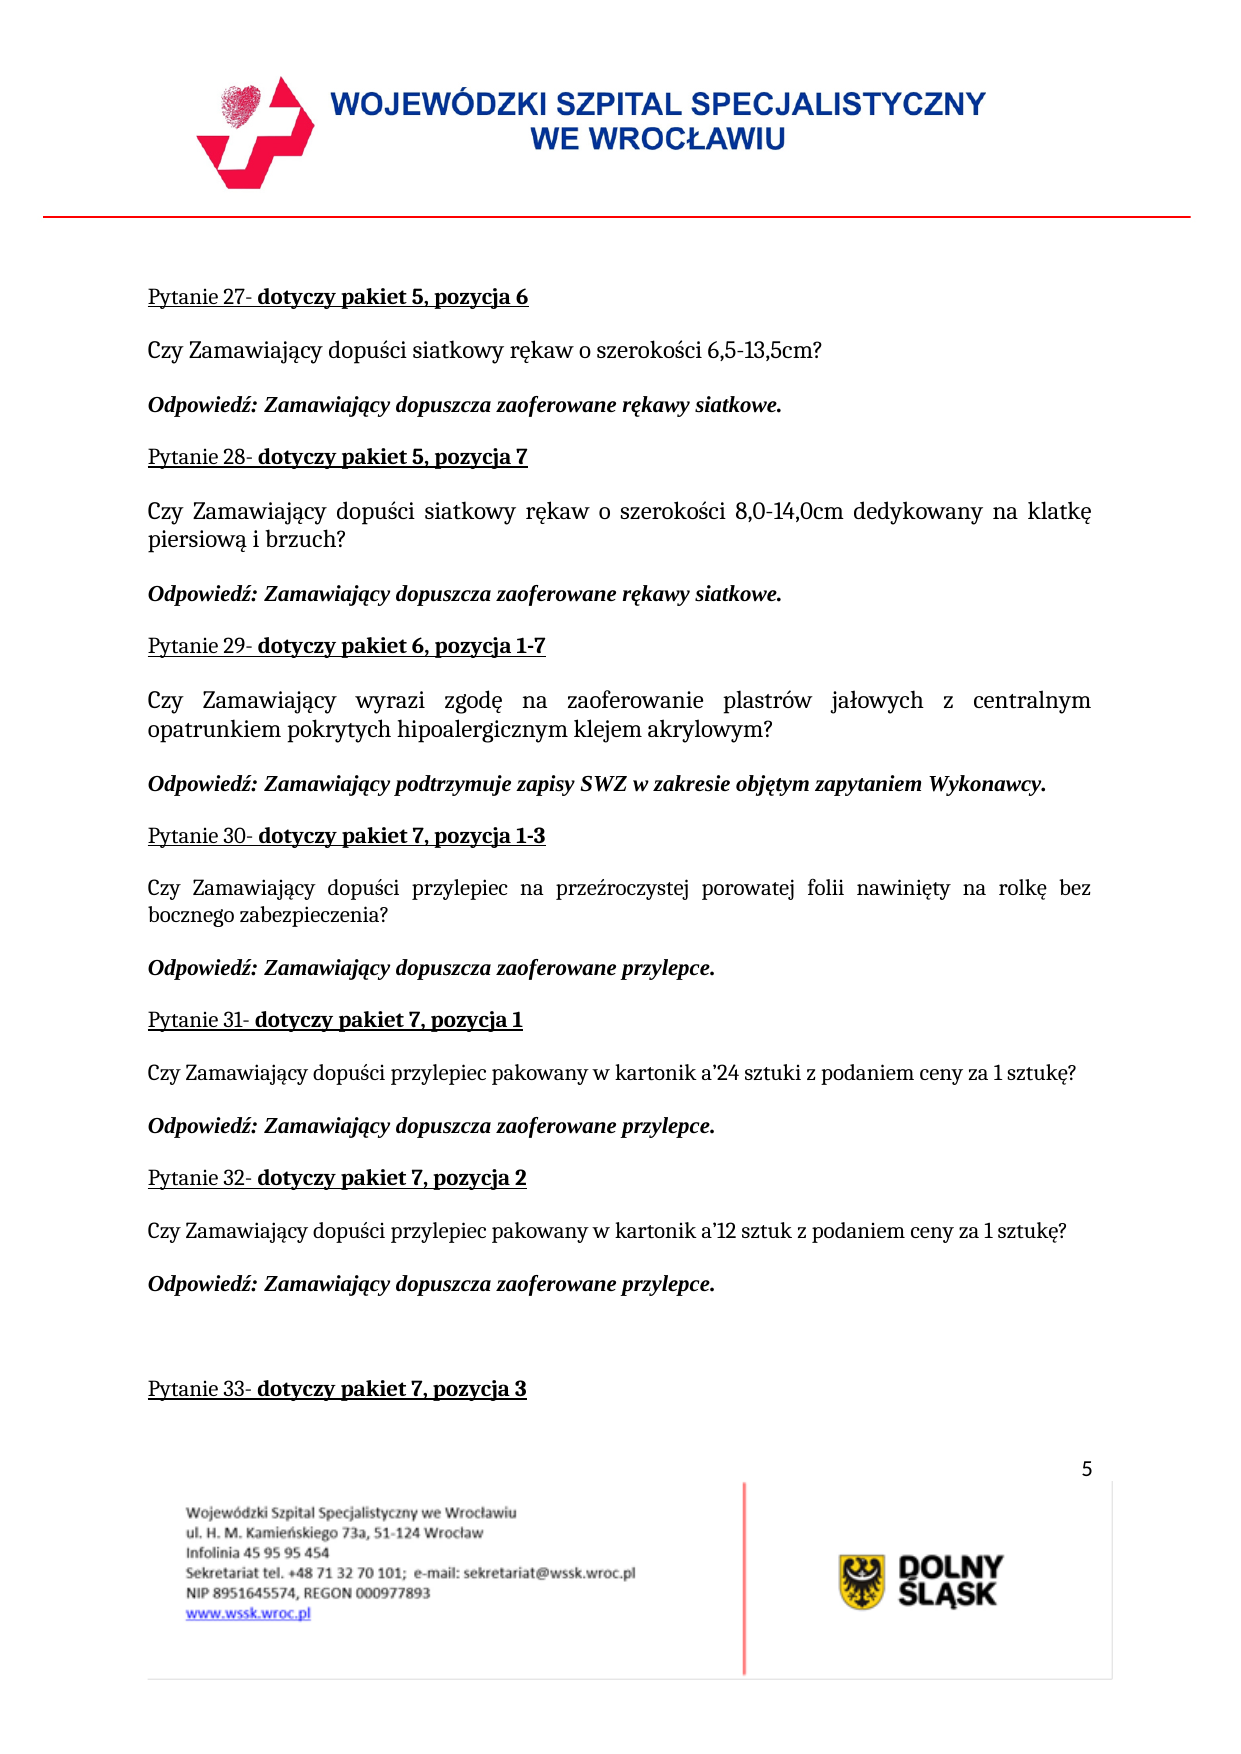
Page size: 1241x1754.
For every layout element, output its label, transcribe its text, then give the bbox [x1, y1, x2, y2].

picture [147, 1481, 1114, 1681]
text Czy Zamawiający wyrazi zgodę na zaoferowanie plastrów jałowych z centralnym opatrunkiem pokrytych hipoalergicznym klejem akrylowym? [148, 686, 1093, 743]
text Odpowiedź: Zamawiający podtrzymuje zapisy SWZ w zakresie objętym zapytaniem Wykonawcy. [148, 770, 1093, 796]
text Czy Zamawiający dopuści przylepiec na przeźroczystej porowatej folii nawinięty na rolkę bez bocznego zabezpieczenia? [148, 875, 1093, 928]
text Czy Zamawiający dopuści siatkowy rękaw o szerokości 8,0-14,0cm dedykowany na klatkę piersiową i brzuch? [148, 497, 1093, 554]
text Pytanie 31- dotyczy pakiet 7, pozycja 1 [148, 1007, 1093, 1033]
text Odpowiedź: Zamawiający dopuszcza zaoferowane przylepce. [148, 1112, 1093, 1139]
text Odpowiedź: Zamawiający dopuszcza zaoferowane przylepce. [148, 954, 1093, 981]
text Czy Zamawiający dopuści siatkowy rękaw o szerokości 6,5-13,5cm? [148, 336, 1093, 365]
text Pytanie 28- dotyczy pakiet 5, pozycja 7 [148, 444, 1093, 470]
picture [18, 56, 1222, 231]
text Odpowiedź: Zamawiający dopuszcza zaoferowane rękawy siatkowe. [148, 581, 1093, 607]
text Odpowiedź: Zamawiający dopuszcza zaoferowane przylepce. [148, 1271, 1093, 1297]
text Czy Zamawiający dopuści przylepiec pakowany w kartonik a’12 sztuk z podaniem ceny za 1 sztukę? [148, 1218, 1093, 1244]
text Pytanie 29- dotyczy pakiet 6, pozycja 1-7 [148, 633, 1093, 659]
text Pytanie 27- dotyczy pakiet 5, pozycja 6 [148, 283, 1093, 310]
text Odpowiedź: Zamawiający dopuszcza zaoferowane rękawy siatkowe. [148, 391, 1093, 418]
text Pytanie 33- dotyczy pakiet 7, pozycja 3 [148, 1376, 1093, 1402]
text Czy Zamawiający dopuści przylepiec pakowany w kartonik a’24 sztuki z podaniem ceny za 1 sztukę? [148, 1060, 1093, 1086]
text Pytanie 32- dotyczy pakiet 7, pozycja 2 [148, 1165, 1093, 1191]
text Pytanie 30- dotyczy pakiet 7, pozycja 1-3 [148, 822, 1093, 849]
